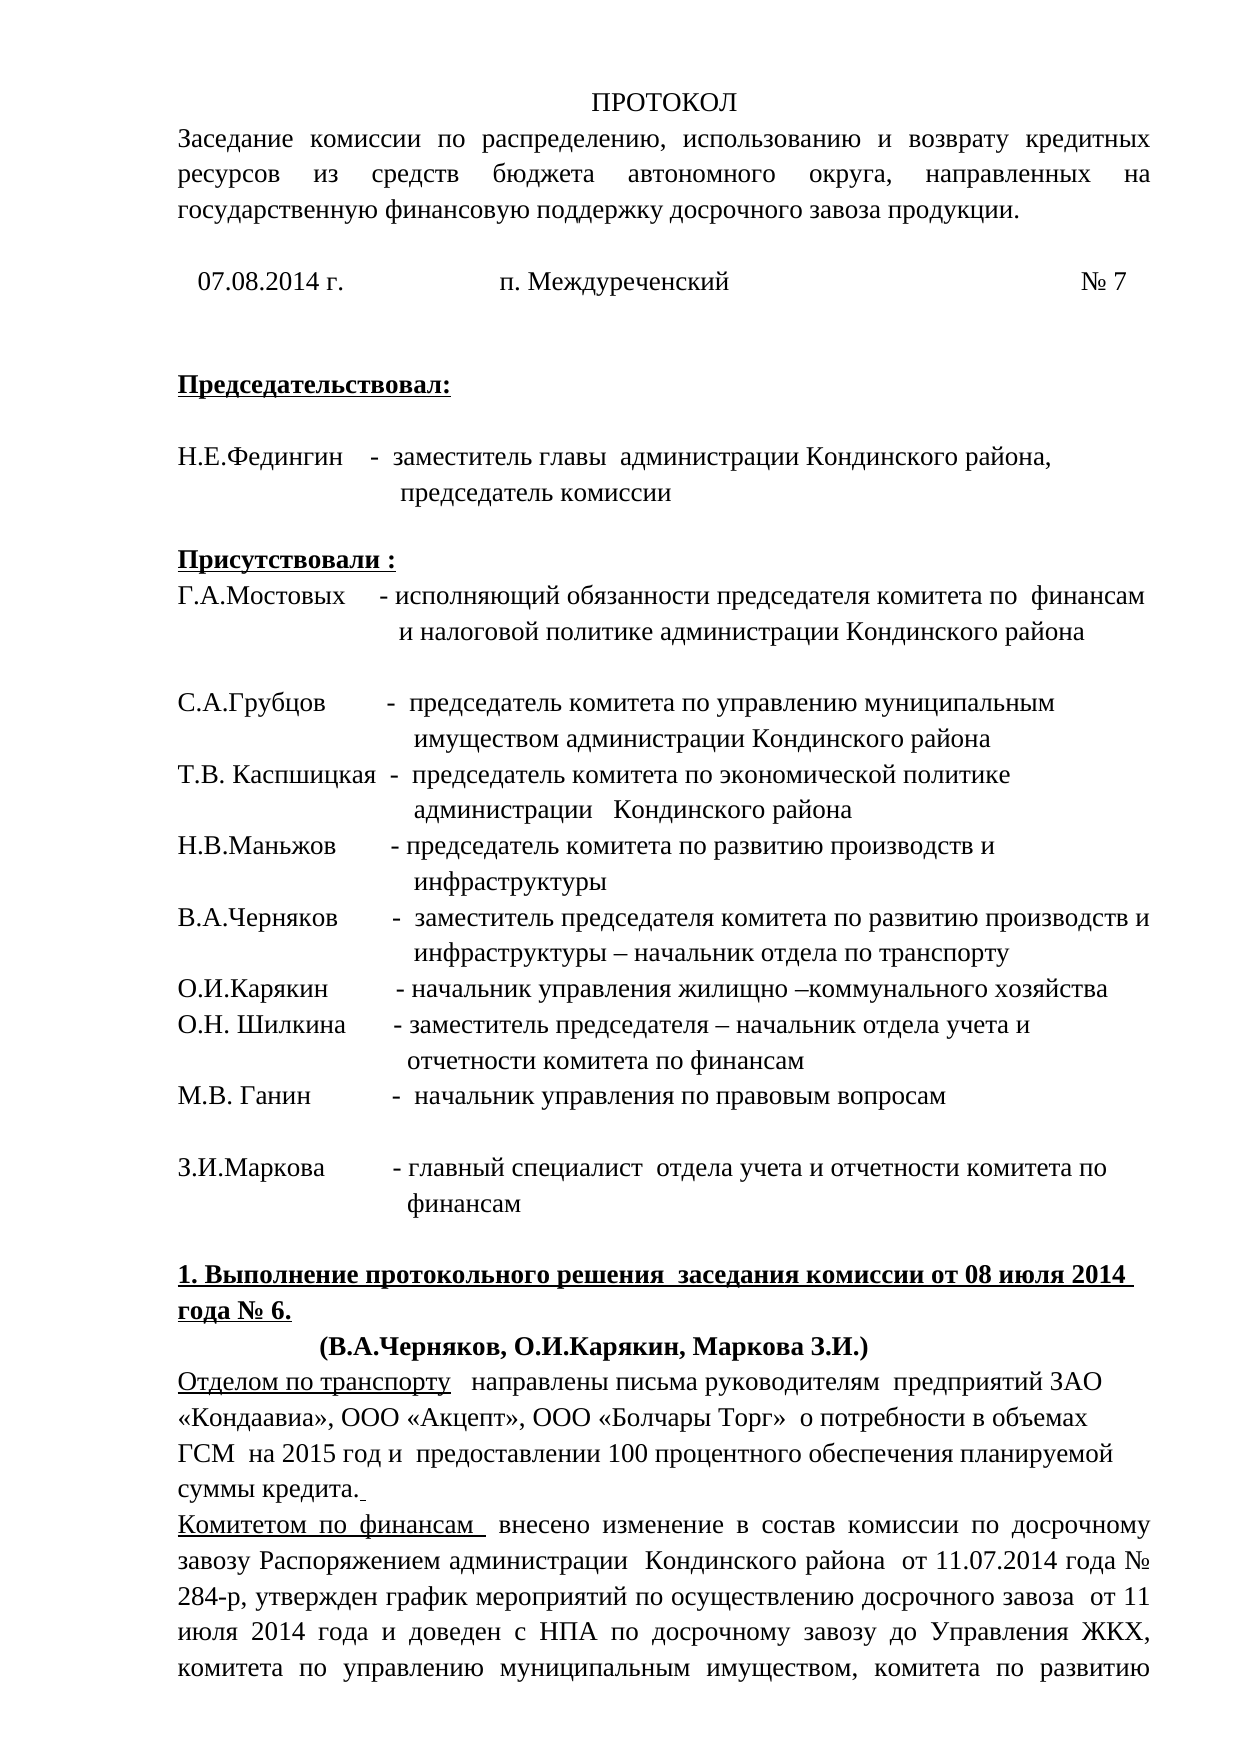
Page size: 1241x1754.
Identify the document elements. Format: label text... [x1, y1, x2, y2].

text З.И.Маркова - главный специалист отдела учета и отчетности комитета по [177, 1151, 1152, 1182]
text С.А.Грубцов - председатель комитета по управлению муниципальным [177, 686, 1152, 718]
text Присутствовали : [177, 543, 1152, 575]
text ПРОТОКОЛ [177, 86, 1152, 117]
text Заседание комиссии по распределению, использованию и возврату кредитных ресурсов из средств бюджета автономного округа, направленных на государственную финансовую поддержку досрочного завоза продукции. [177, 122, 1152, 224]
text Председательствовал: [177, 368, 1152, 399]
text Г.А.Мостовых - исполняющий обязанности председателя комитета по финансам и налоговой политике администрации Кондинского района [177, 579, 1152, 646]
text Н.Е.Федингин - заместитель главы администрации Кондинского района, [177, 440, 1152, 471]
text имуществом администрации Кондинского района [177, 722, 1152, 753]
text М.В. Ганин - начальник управления по правовым вопросам [177, 1079, 1152, 1111]
text Т.В. Каспшицкая - председатель комитета по экономической политике [177, 758, 1152, 789]
text 1. Выполнение протокольного решения заседания комиссии от 08 июля 2014 года № 6. [177, 1258, 1152, 1325]
text 07.08.2014 г. п. Междуреченский № 7 [177, 265, 1152, 296]
text финансам [177, 1187, 1152, 1218]
text О.Н. Шилкина - заместитель председателя – начальник отдела учета и [177, 1008, 1152, 1039]
text (В.А.Черняков, О.И.Карякин, Маркова З.И.) [177, 1329, 1152, 1361]
text отчетности комитета по финансам [177, 1044, 1152, 1075]
text О.И.Карякин - начальник управления жилищно –коммунального хозяйства [177, 972, 1152, 1003]
text инфраструктуры [177, 865, 1152, 896]
text Н.В.Маньжов - председатель комитета по развитию производств и [177, 829, 1152, 861]
text В.А.Черняков - заместитель председателя комитета по развитию производств и [177, 901, 1152, 932]
text инфраструктуры – начальник отдела по транспорту [177, 937, 1152, 968]
text председатель комиссии [177, 476, 1152, 507]
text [177, 1508, 1152, 1682]
text администрации Кондинского района [177, 794, 1152, 825]
text Отделом по транспорту направлены письма руководителям предприятий ЗАО «Кондаавиа», ООО «Акцепт», ООО «Болчары Торг» о потребности в объемах ГСМ на 2015 год и предоставлении 100 процентного обеспечения планируемой суммы кредита. [177, 1365, 1152, 1504]
